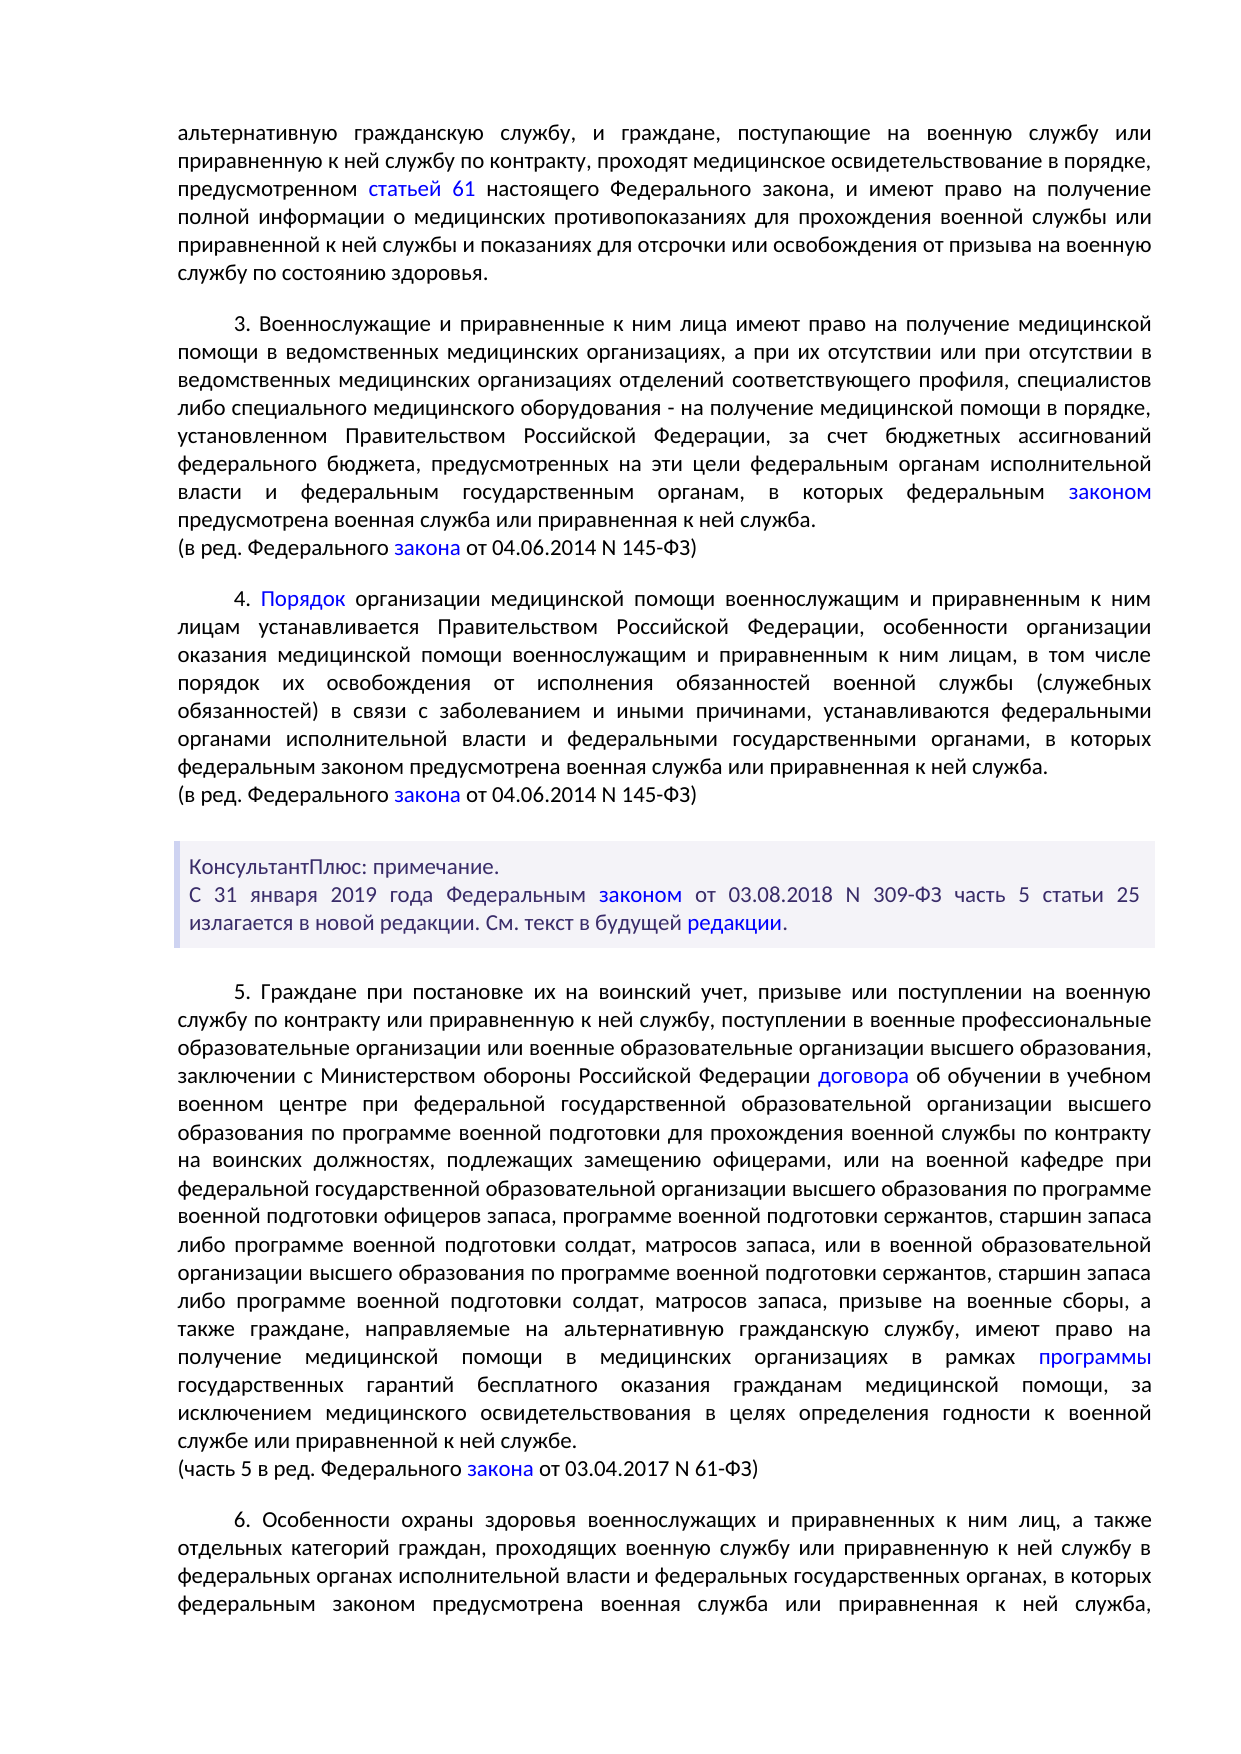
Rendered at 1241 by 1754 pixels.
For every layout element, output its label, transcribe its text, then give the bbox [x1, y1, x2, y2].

text 4. Порядок организации медицинской помощи военнослужащим и приравненным к ним лицам устанавливается Правительством Российской Федерации, особенности организации оказания медицинской помощи военнослужащим и приравненным к ним лицам, в том числе порядок их освобождения от исполнения обязанностей военной службы (служебных обязанностей) в связи с заболеванием и иными причинами, устанавливаются федеральными органами исполнительной власти и федеральными государственными органами, в которых федеральным законом предусмотрена военная служба или приравненная к ней служба. [177, 584, 1152, 780]
text (в ред. Федерального закона от 04.06.2014 N 145-ФЗ) [177, 780, 1152, 808]
table_header КонсультантПлюс: примечание. С 31 января 2019 года Федеральным законом от 03.08.2018 N 309-ФЗ часть 5 статьи 25 излагается в новой редакции. См. текст в будущей редакции. [180, 841, 1149, 948]
text 3. Военнослужащие и приравненные к ним лица имеют право на получение медицинской помощи в ведомственных медицинских организациях, а при их отсутствии или при отсутствии в ведомственных медицинских организациях отделений соответствующего профиля, специалистов либо специального медицинского оборудования - на получение медицинской помощи в порядке, установленном Правительством Российской Федерации, за счет бюджетных ассигнований федерального бюджета, предусмотренных на эти цели федеральным органам исполнительной власти и федеральным государственным органам, в которых федеральным законом предусмотрена военная служба или приравненная к ней служба. [177, 309, 1152, 533]
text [177, 118, 1152, 286]
text (часть 5 в ред. Федерального закона от 03.04.2017 N 61-ФЗ) [177, 1454, 1152, 1482]
text (в ред. Федерального закона от 04.06.2014 N 145-ФЗ) [177, 533, 1152, 561]
text 5. Граждане при постановке их на воинский учет, призыве или поступлении на военную службу по контракту или приравненную к ней службу, поступлении в военные профессиональные образовательные организации или военные образовательные организации высшего образования, заключении с Министерством обороны Российской Федерации договора об обучении в учебном военном центре при федеральной государственной образовательной организации высшего образования по программе военной подготовки для прохождения военной службы по контракту на воинских должностях, подлежащих замещению офицерами, или на военной кафедре при федеральной государственной образовательной организации высшего образования по программе военной подготовки офицеров запаса, программе военной подготовки сержантов, старшин запаса либо программе военной подготовки солдат, матросов запаса, или в военной образовательной организации высшего образования по программе военной подготовки сержантов, старшин запаса либо программе военной подготовки солдат, матросов запаса, призыве на военные сборы, а также граждане, направляемые на альтернативную гражданскую службу, имеют право на получение медицинской помощи в медицинских организациях в рамках программы государственных гарантий бесплатного оказания гражданам медицинской помощи, за исключением медицинского освидетельствования в целях определения годности к военной службе или приравненной к ней службе. [177, 977, 1152, 1454]
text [177, 1505, 1152, 1617]
